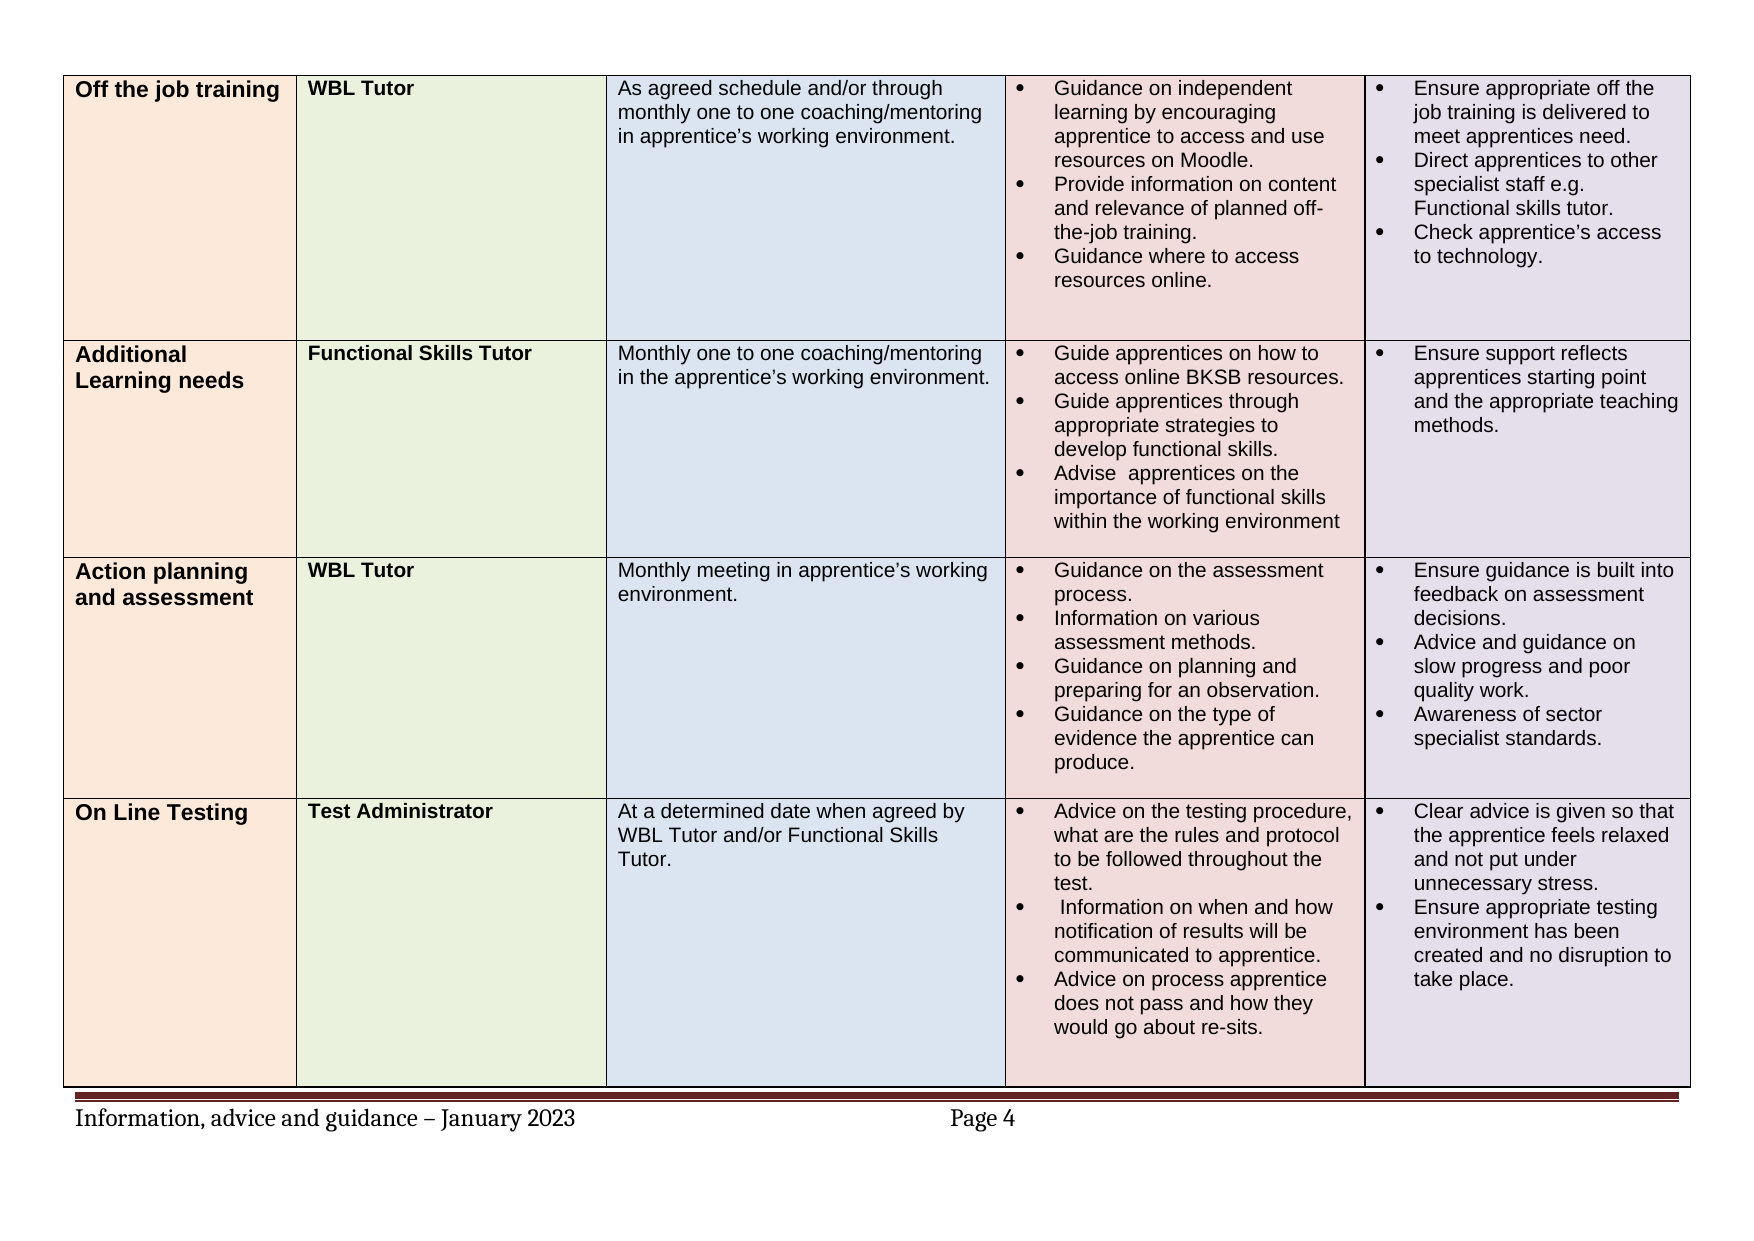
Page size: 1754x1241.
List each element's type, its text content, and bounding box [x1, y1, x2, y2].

table_cell Advice on the testing procedure, what are the rules and protocol to be followed throughout the test. Information on when and how notification of results will be communicated to apprentice. Advice on process apprentice does not pass and how they would go about re-sits. [1006, 799, 1364, 1086]
table_cell On Line Testing [64, 799, 296, 1086]
table_cell Off the job training [64, 76, 296, 340]
table_cell Guidance on the assessment process. Information on various assessment methods. Guidance on planning and preparing for an observation. Guidance on the type of evidence the apprentice can produce. [1006, 558, 1364, 798]
table_cell Clear advice is given so that the apprentice feels relaxed and not put under unnecessary stress. Ensure appropriate testing environment has been created and no disruption to take place. [1366, 799, 1690, 1086]
table_cell Guidance on independent learning by encouraging apprentice to access and use resources on Moodle. Provide information on content and relevance of planned off-the-job training. Guidance where to access resources online. [1006, 76, 1364, 340]
table_cell Action planning and assessment [64, 558, 296, 798]
table_cell Monthly one to one coaching/mentoring in the apprentice’s working environment. [607, 341, 1005, 557]
table_cell Test Administrator [297, 799, 606, 1086]
table_cell Guide apprentices on how to access online BKSB resources. Guide apprentices through appropriate strategies to develop functional skills. Advise apprentices on the importance of functional skills within the working environment [1006, 341, 1364, 557]
table_cell Additional Learning needs [64, 341, 296, 557]
table_cell At a determined date when agreed by WBL Tutor and/or Functional Skills Tutor. [607, 799, 1005, 1086]
table_cell Functional Skills Tutor [297, 341, 606, 557]
table_cell WBL Tutor [297, 558, 606, 798]
table_cell Monthly meeting in apprentice’s working environment. [607, 558, 1005, 798]
table_cell Ensure guidance is built into feedback on assessment decisions. Advice and guidance on slow progress and poor quality work. Awareness of sector specialist standards. [1366, 558, 1690, 798]
table_cell As agreed schedule and/or through monthly one to one coaching/mentoring in apprentice’s working environment. [607, 76, 1005, 340]
table_cell Ensure appropriate off the job training is delivered to meet apprentices need. Direct apprentices to other specialist staff e.g. Functional skills tutor. Check apprentice’s access to technology. [1366, 76, 1690, 340]
table_cell Ensure support reflects apprentices starting point and the appropriate teaching methods. [1366, 341, 1690, 557]
table_cell WBL Tutor [297, 76, 606, 340]
